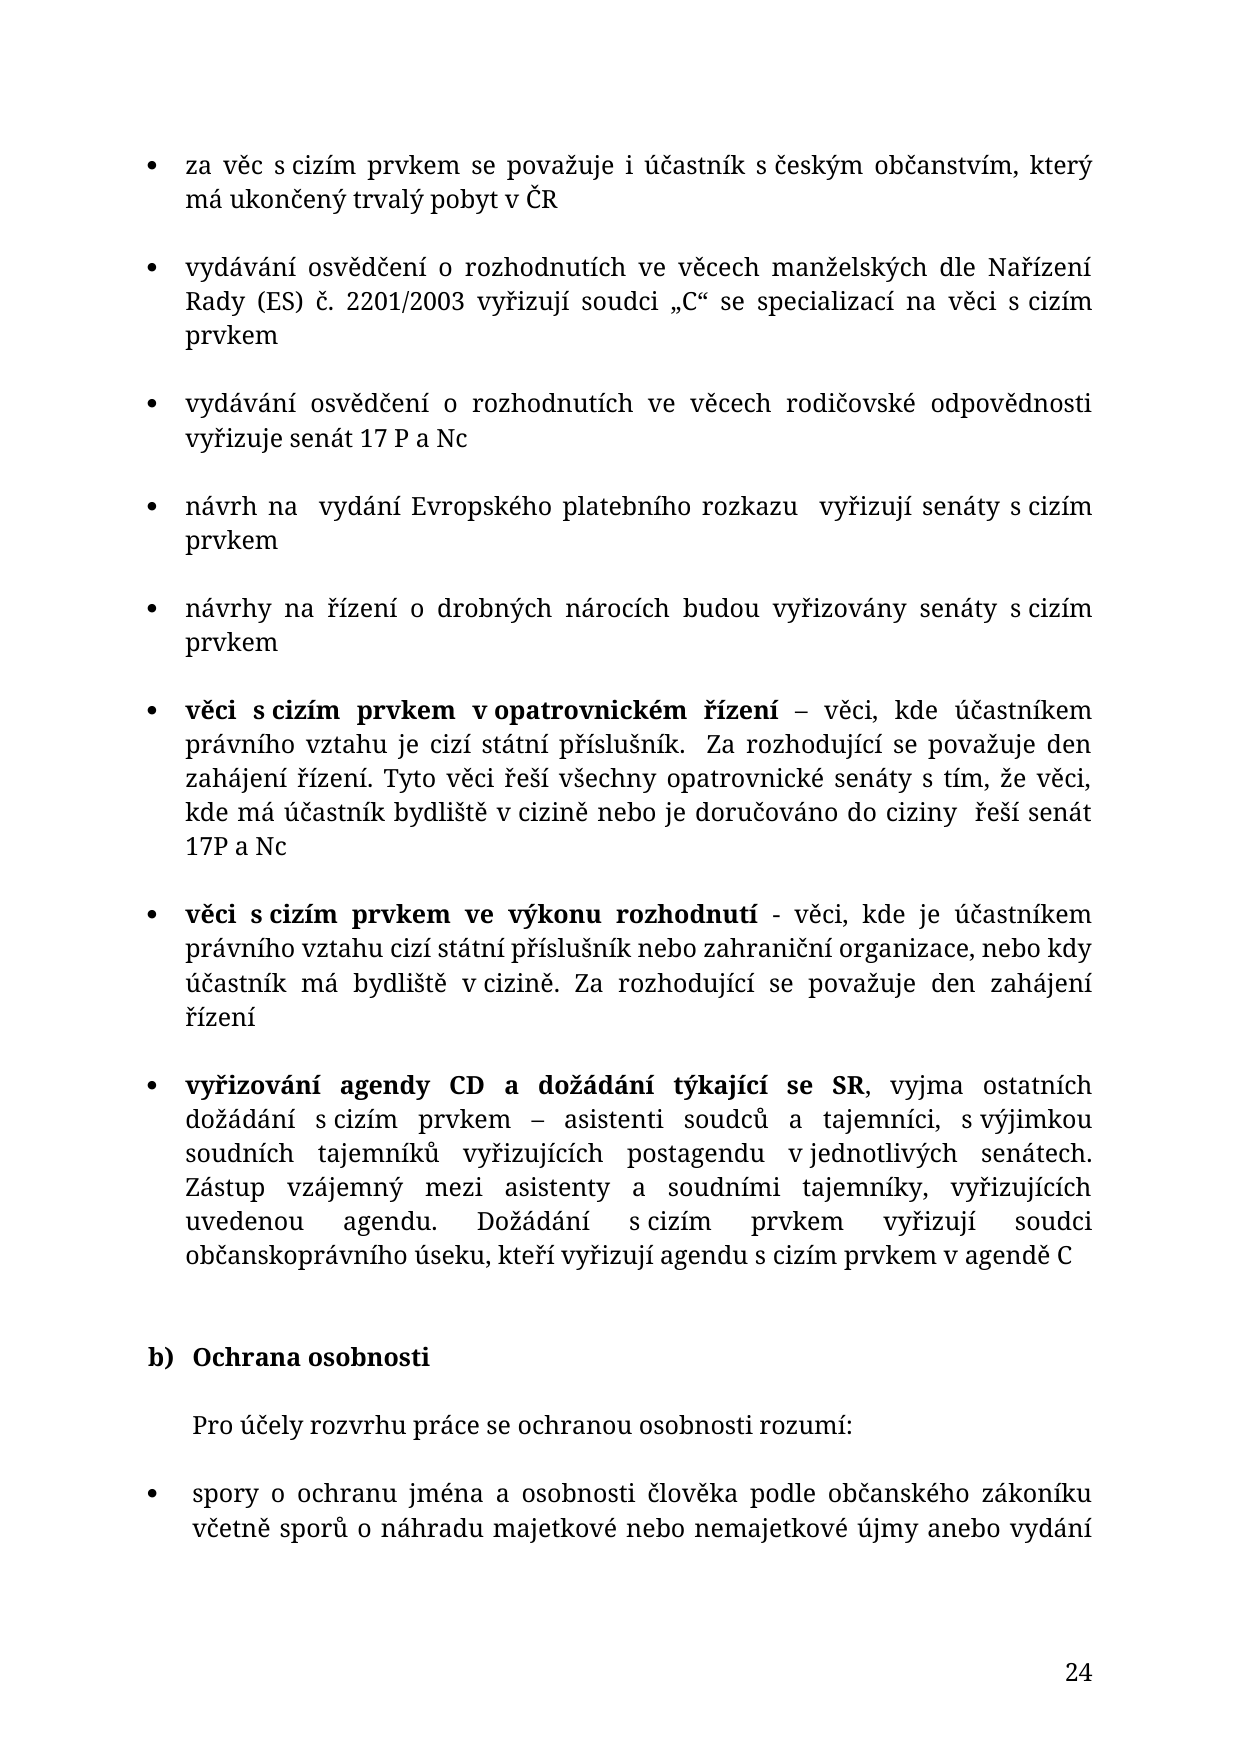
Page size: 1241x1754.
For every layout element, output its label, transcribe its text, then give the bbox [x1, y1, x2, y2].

list vydávání osvědčení o rozhodnutích ve věcech manželských dle Nařízení Rady (ES) č. 2201/2003 vyřizují soudci „C“ se specializací na věci s cizím prvkem [148, 250, 1092, 352]
text Pro účely rozvrhu práce se ochranou osobnosti rozumí: [192, 1408, 1092, 1442]
list Ochrana osobnosti [148, 1340, 1092, 1374]
list věci s cizím prvkem ve výkonu rozhodnutí - věci, kde je účastníkem právního vztahu cizí státní příslušník nebo zahraniční organizace, nebo kdy účastník má bydliště v cizině. Za rozhodující se považuje den zahájení řízení [148, 897, 1092, 1033]
list návrh na vydání Evropského platebního rozkazu vyřizují senáty s cizím prvkem [148, 488, 1092, 556]
list návrhy na řízení o drobných nárocích budou vyřizovány senáty s cizím prvkem [148, 591, 1092, 659]
list vyřizování agendy CD a dožádání týkající se SR, vyjma ostatních dožádání s cizím prvkem – asistenti soudců a tajemníci, s výjimkou soudních tajemníků vyřizujících postagendu v jednotlivých senátech. Zástup vzájemný mezi asistenty a soudními tajemníky, vyřizujících uvedenou agendu. Dožádání s cizím prvkem vyřizují soudci občanskoprávního úseku, kteří vyřizují agendu s cizím prvkem v agendě C [148, 1067, 1092, 1272]
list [148, 1476, 1092, 1544]
list za věc s cizím prvkem se považuje i účastník s českým občanstvím, který má ukončený trvalý pobyt v ČR [148, 148, 1092, 216]
list věci s cizím prvkem v opatrovnickém řízení – věci, kde účastníkem právního vztahu je cizí státní příslušník. Za rozhodující se považuje den zahájení řízení. Tyto věci řeší všechny opatrovnické senáty s tím, že věci, kde má účastník bydliště v cizině nebo je doručováno do ciziny řeší senát 17P a Nc [148, 693, 1092, 863]
list vydávání osvědčení o rozhodnutích ve věcech rodičovské odpovědnosti vyřizuje senát 17 P a Nc [148, 386, 1092, 454]
